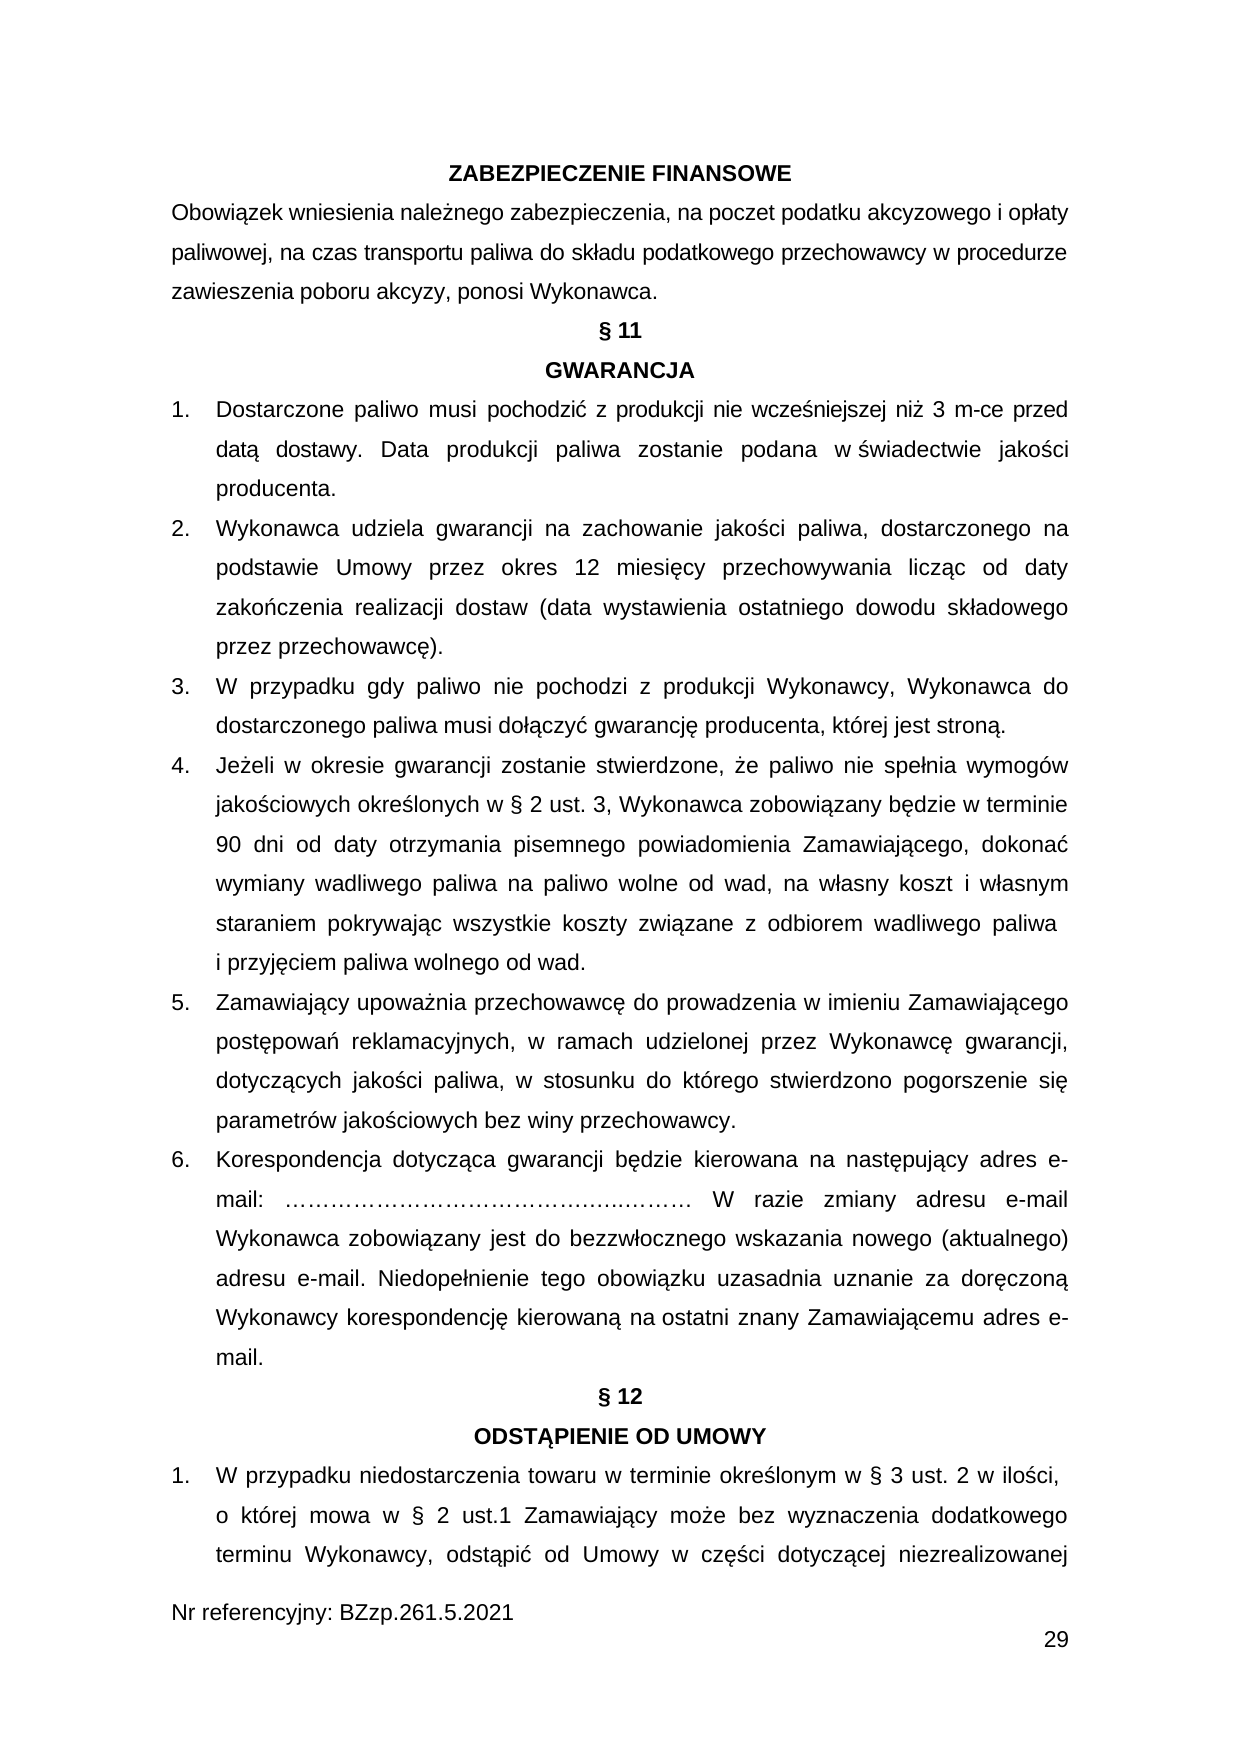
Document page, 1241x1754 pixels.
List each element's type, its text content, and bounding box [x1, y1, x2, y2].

text ODSTĄPIENIE OD UMOWY [171, 1423, 1069, 1449]
text § 11 [171, 317, 1069, 344]
list Wykonawca udziela gwarancji na zachowanie jakości paliwa, dostarczonego na podstawie Umowy przez okres 12 miesięcy przechowywania licząc od daty zakończenia realizacji dostaw (data wystawienia ostatniego dowodu składowego przez przechowawcę). [171, 515, 1069, 659]
list Jeżeli w okresie gwarancji zostanie stwierdzone, że paliwo nie spełnia wymogów jakościowych określonych w § 2 ust. 3, Wykonawca zobowiązany będzie w terminie 90 dni od daty otrzymania pisemnego powiadomienia Zamawiającego, dokonać wymiany wadliwego paliwa na paliwo wolne od wad, na własny koszt i własnym staraniem pokrywając wszystkie koszty związane z odbiorem wadliwego paliwa i przyjęciem paliwa wolnego od wad. [171, 752, 1069, 975]
text Obowiązek wniesienia należnego zabezpieczenia, na poczet podatku akcyzowego i opłaty paliwowej, na czas transportu paliwa do składu podatkowego przechowawcy w procedurze zawieszenia poboru akcyzy, ponosi Wykonawca. [171, 199, 1069, 304]
text ZABEZPIECZENIE FINANSOWE [171, 159, 1069, 186]
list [171, 1462, 1069, 1568]
list Dostarczone paliwo musi pochodzić z produkcji nie wcześniejszej niż 3 m-ce przed datą dostawy. Data produkcji paliwa zostanie podana w świadectwie jakości producenta. [171, 396, 1069, 502]
list Korespondencja dotycząca gwarancji będzie kierowana na następujący adres e-mail: ………………………………….…..……… W razie zmiany adresu e-mail Wykonawca zobowiązany jest do bezzwłocznego wskazania nowego (aktualnego) adresu e-mail. Niedopełnienie tego obowiązku uzasadnia uznanie za doręczoną Wykonawcy korespondencję kierowaną na ostatni znany Zamawiającemu adres e-mail. [171, 1146, 1069, 1370]
list Zamawiający upoważnia przechowawcę do prowadzenia w imieniu Zamawiającego postępowań reklamacyjnych, w ramach udzielonej przez Wykonawcę gwarancji, dotyczących jakości paliwa, w stosunku do którego stwierdzono pogorszenie się parametrów jakościowych bez winy przechowawcy. [171, 988, 1069, 1133]
list W przypadku gdy paliwo nie pochodzi z produkcji Wykonawcy, Wykonawca do dostarczonego paliwa musi dołączyć gwarancję producenta, której jest stroną. [171, 673, 1069, 738]
text GWARANCJA [171, 357, 1069, 383]
text § 12 [171, 1383, 1069, 1410]
